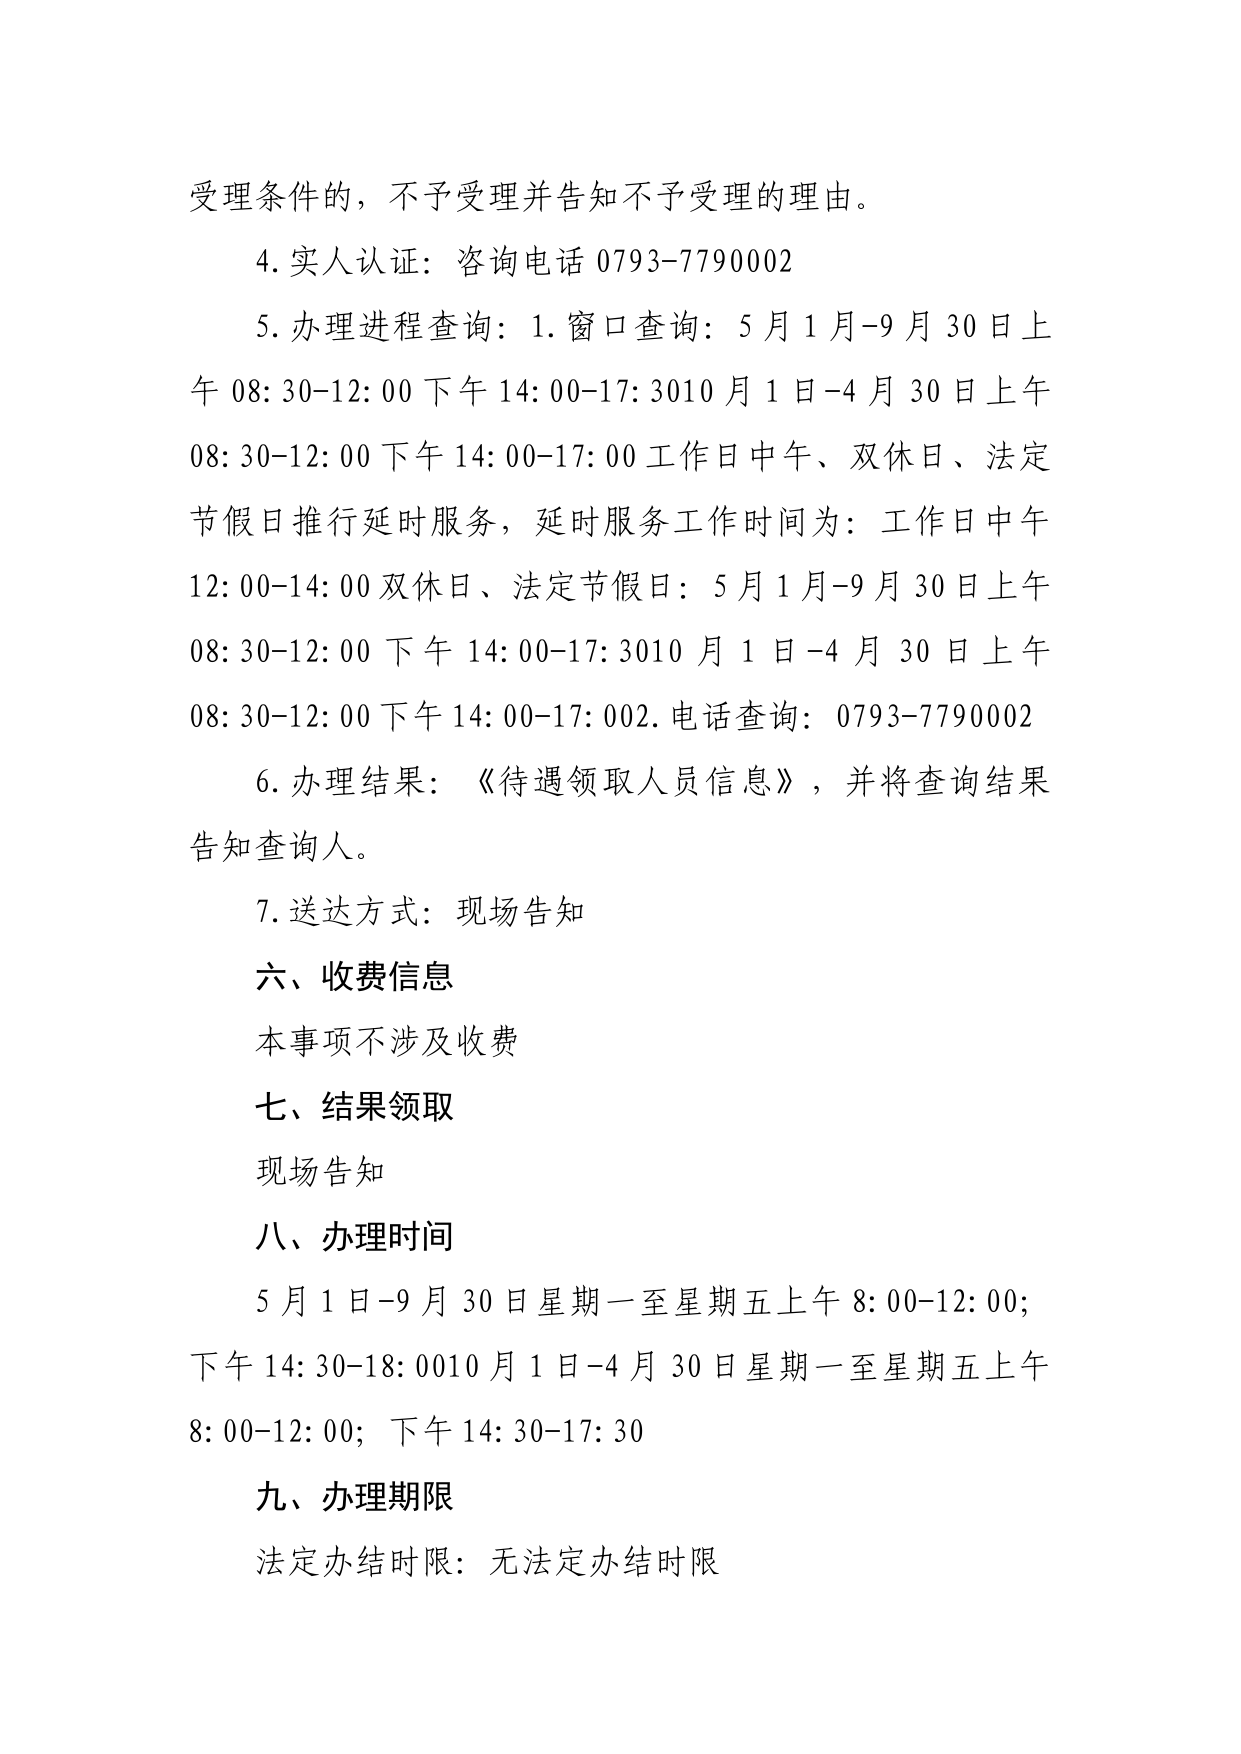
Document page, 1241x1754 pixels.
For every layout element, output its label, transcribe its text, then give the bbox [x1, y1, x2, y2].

text 4.实人认证：咨询电话0793-7790002 [187, 227, 1053, 292]
text 八、办理时间 [187, 1202, 1053, 1267]
text 6.办理结果：《待遇领取人员信息》，并将查询结果告知查询人。 [187, 747, 1053, 877]
text 本事项不涉及收费 [187, 1007, 1053, 1072]
text 六、收费信息 [187, 942, 1053, 1007]
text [187, 162, 1053, 227]
text 九、办理期限 [187, 1462, 1053, 1527]
text 法定办结时限：无法定办结时限 [187, 1527, 1053, 1592]
text 5月1日-9月30日星期一至星期五上午8:00-12:00；下午14:30-18:0010月1日-4月30日星期一至星期五上午8:00-12:00；下午14:30-17:30 [187, 1267, 1053, 1462]
text 7.送达方式：现场告知 [187, 877, 1053, 942]
text 七、结果领取 [187, 1072, 1053, 1137]
text 5.办理进程查询：1.窗口查询：5月1月-9月30日上午08:30-12:00下午14:00-17:3010月1日-4月30日上午08:30-12:00下午14:00-17:00工作日中午、双休日、法定节假日推行延时服务，延时服务工作时间为：工作日中午：12:00-14:00双休日、法定节假日：5月1月-9月30日上午08:30-12:00下午14:00-17:3010月1日-4月30日上午08:30-12:00下午14:00-17:002.电话查询：0793-7790002 [187, 292, 1053, 747]
text 现场告知 [187, 1137, 1053, 1202]
